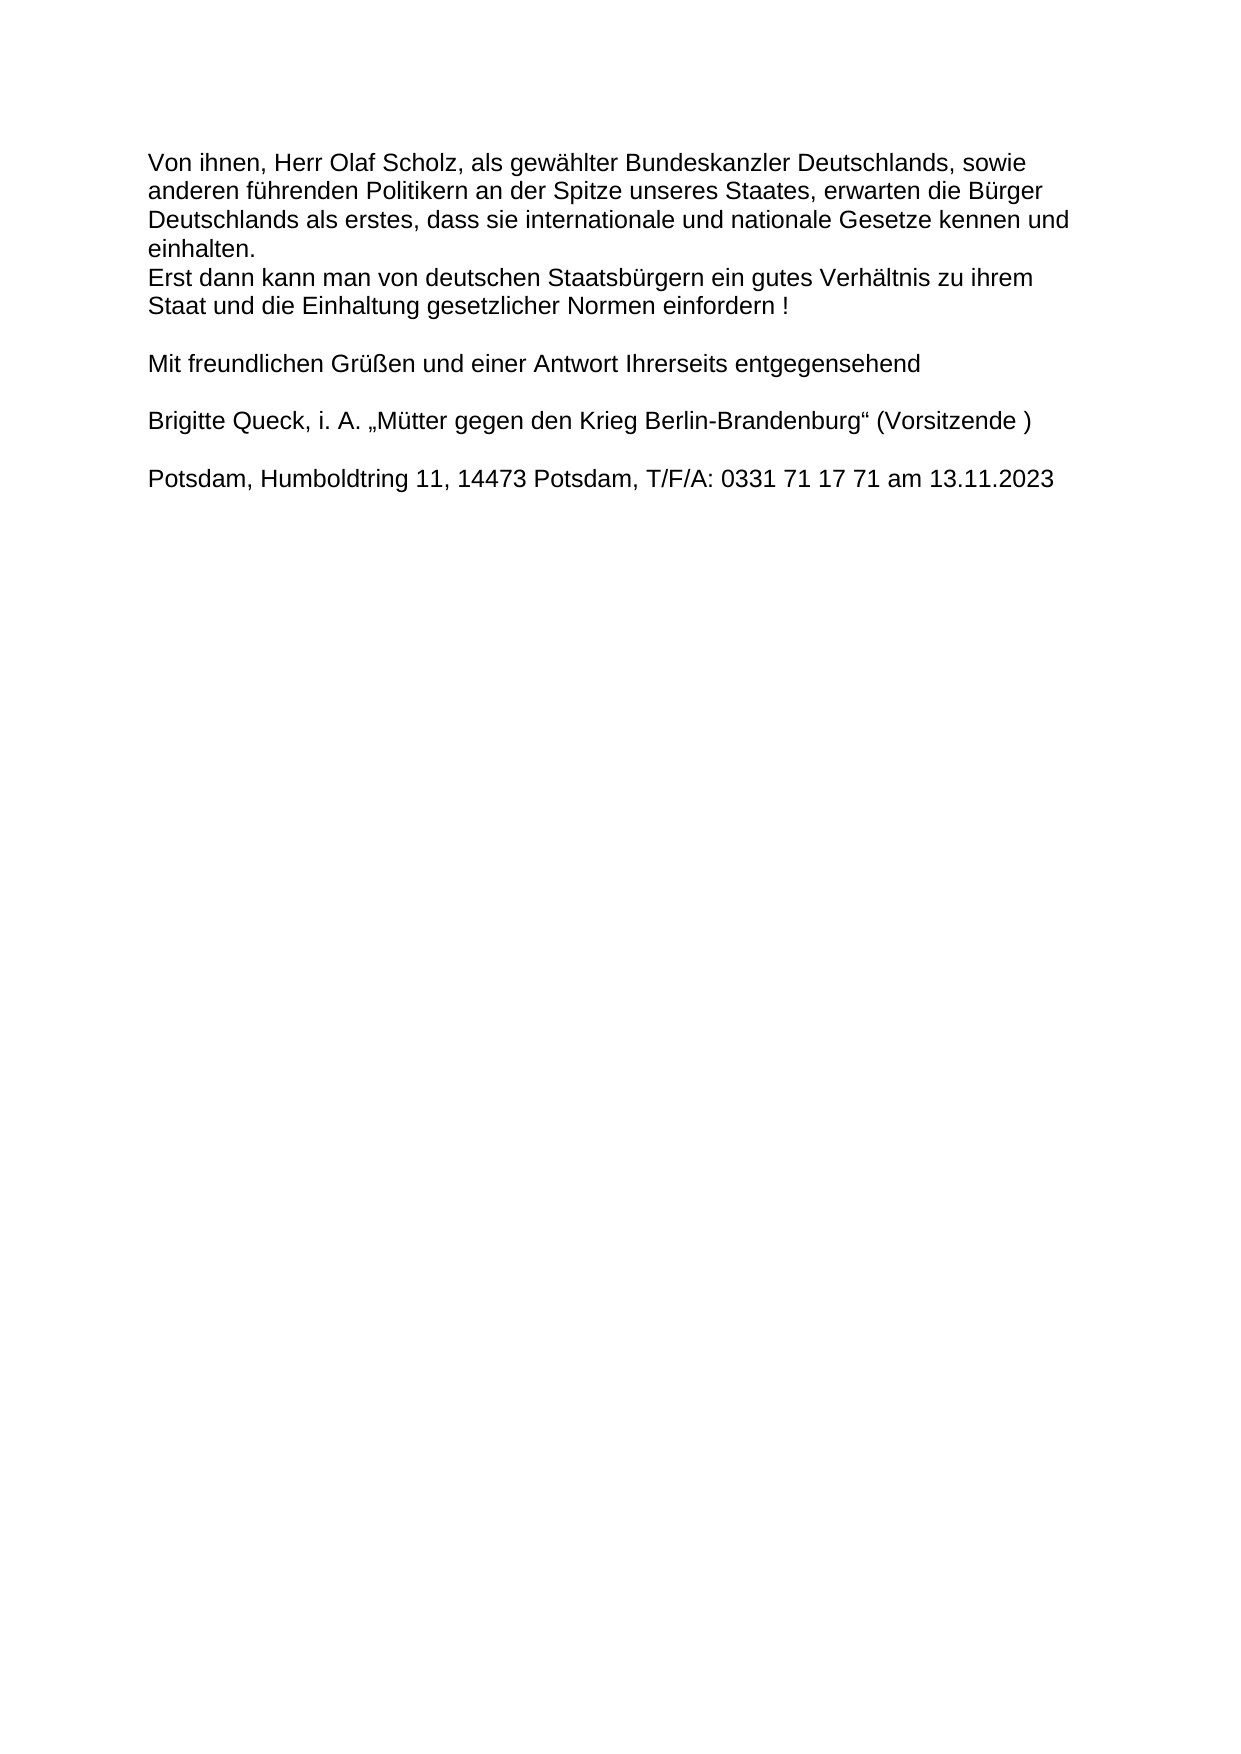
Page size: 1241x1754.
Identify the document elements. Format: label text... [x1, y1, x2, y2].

text Potsdam, Humboldtring 11, 14473 Potsdam, T/F/A: 0331 71 17 71 am 13.11.2023 [148, 464, 1093, 493]
text Brigitte Queck, i. A. „Mütter gegen den Krieg Berlin-Brandenburg“ (Vorsitzende ) [148, 406, 1093, 435]
text Erst dann kann man von deutschen Staatsbürgern ein gutes Verhältnis zu ihrem Staat und die Einhaltung gesetzlicher Normen einfordern ! [148, 263, 1093, 320]
text Mit freundlichen Grüßen und einer Antwort Ihrerseits entgegensehend [148, 349, 1093, 378]
text Von ihnen, Herr Olaf Scholz, als gewählter Bundeskanzler Deutschlands, sowie anderen führenden Politikern an der Spitze unseres Staates, erwarten die Bürger Deutschlands als erstes, dass sie internationale und nationale Gesetze kennen und einhalten. [148, 148, 1093, 263]
